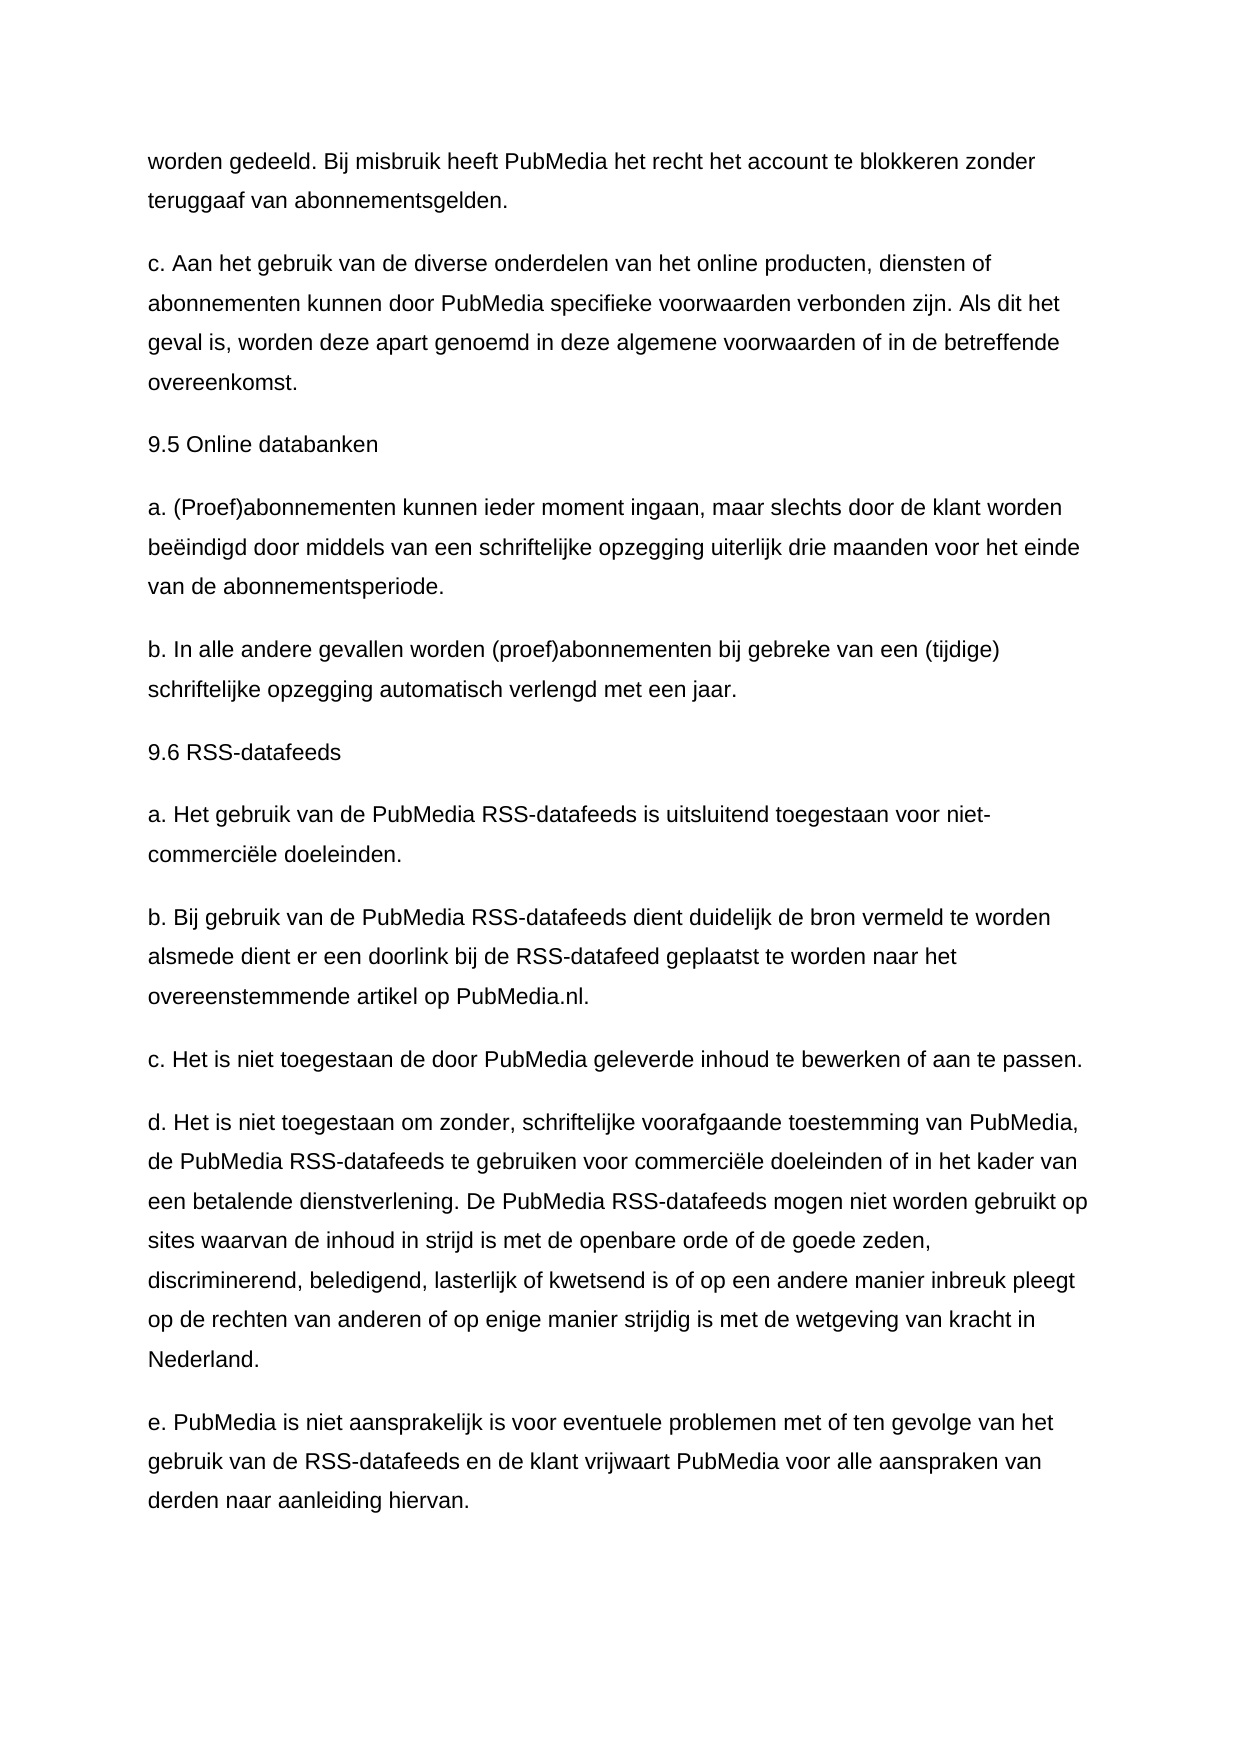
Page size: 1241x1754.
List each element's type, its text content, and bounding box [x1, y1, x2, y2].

text 9.6 RSS-datafeeds [148, 738, 1093, 765]
text e. PubMedia is niet aansprakelijk is voor eventuele problemen met of ten gevolge van het gebruik van de RSS-datafeeds en de klant vrijwaart PubMedia voor alle aanspraken van derden naar aanleiding hiervan. [148, 1408, 1093, 1514]
text c. Aan het gebruik van de diverse onderdelen van het online producten, diensten of abonnementen kunnen door PubMedia specifieke voorwaarden verbonden zijn. Als dit het geval is, worden deze apart genoemd in deze algemene voorwaarden of in de betreffende overeenkomst. [148, 250, 1093, 395]
text c. Het is niet toegestaan de door PubMedia geleverde inhoud te bewerken of aan te passen. [148, 1046, 1093, 1072]
text d. Het is niet toegestaan om zonder, schriftelijke voorafgaande toestemming van PubMedia, de PubMedia RSS-datafeeds te gebruiken voor commerciële doeleinden of in het kader van een betalende dienstverlening. De PubMedia RSS-datafeeds mogen niet worden gebruikt op sites waarvan de inhoud in strijd is met de openbare orde of de goede zeden, discriminerend, beledigend, lasterlijk of kwetsend is of op een andere manier inbreuk pleegt op de rechten van anderen of op enige manier strijdig is met de wetgeving van kracht in Nederland. [148, 1109, 1093, 1372]
text a. Het gebruik van de PubMedia RSS-datafeeds is uitsluitend toegestaan voor niet-commerciële doeleinden. [148, 801, 1093, 867]
text 9.5 Online databanken [148, 431, 1093, 458]
text b. In alle andere gevallen worden (proef)abonnementen bij gebreke van een (tijdige) schriftelijke opzegging automatisch verlengd met een jaar. [148, 636, 1093, 702]
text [148, 148, 1093, 213]
text b. Bij gebruik van de PubMedia RSS-datafeeds dient duidelijk de bron vermeld te worden alsmede dient er een doorlink bij de RSS-datafeed geplaatst te worden naar het overeenstemmende artikel op PubMedia.nl. [148, 904, 1093, 1009]
text a. (Proef)abonnementen kunnen ieder moment ingaan, maar slechts door de klant worden beëindigd door middels van een schriftelijke opzegging uiterlijk drie maanden voor het einde van de abonnementsperiode. [148, 494, 1093, 599]
